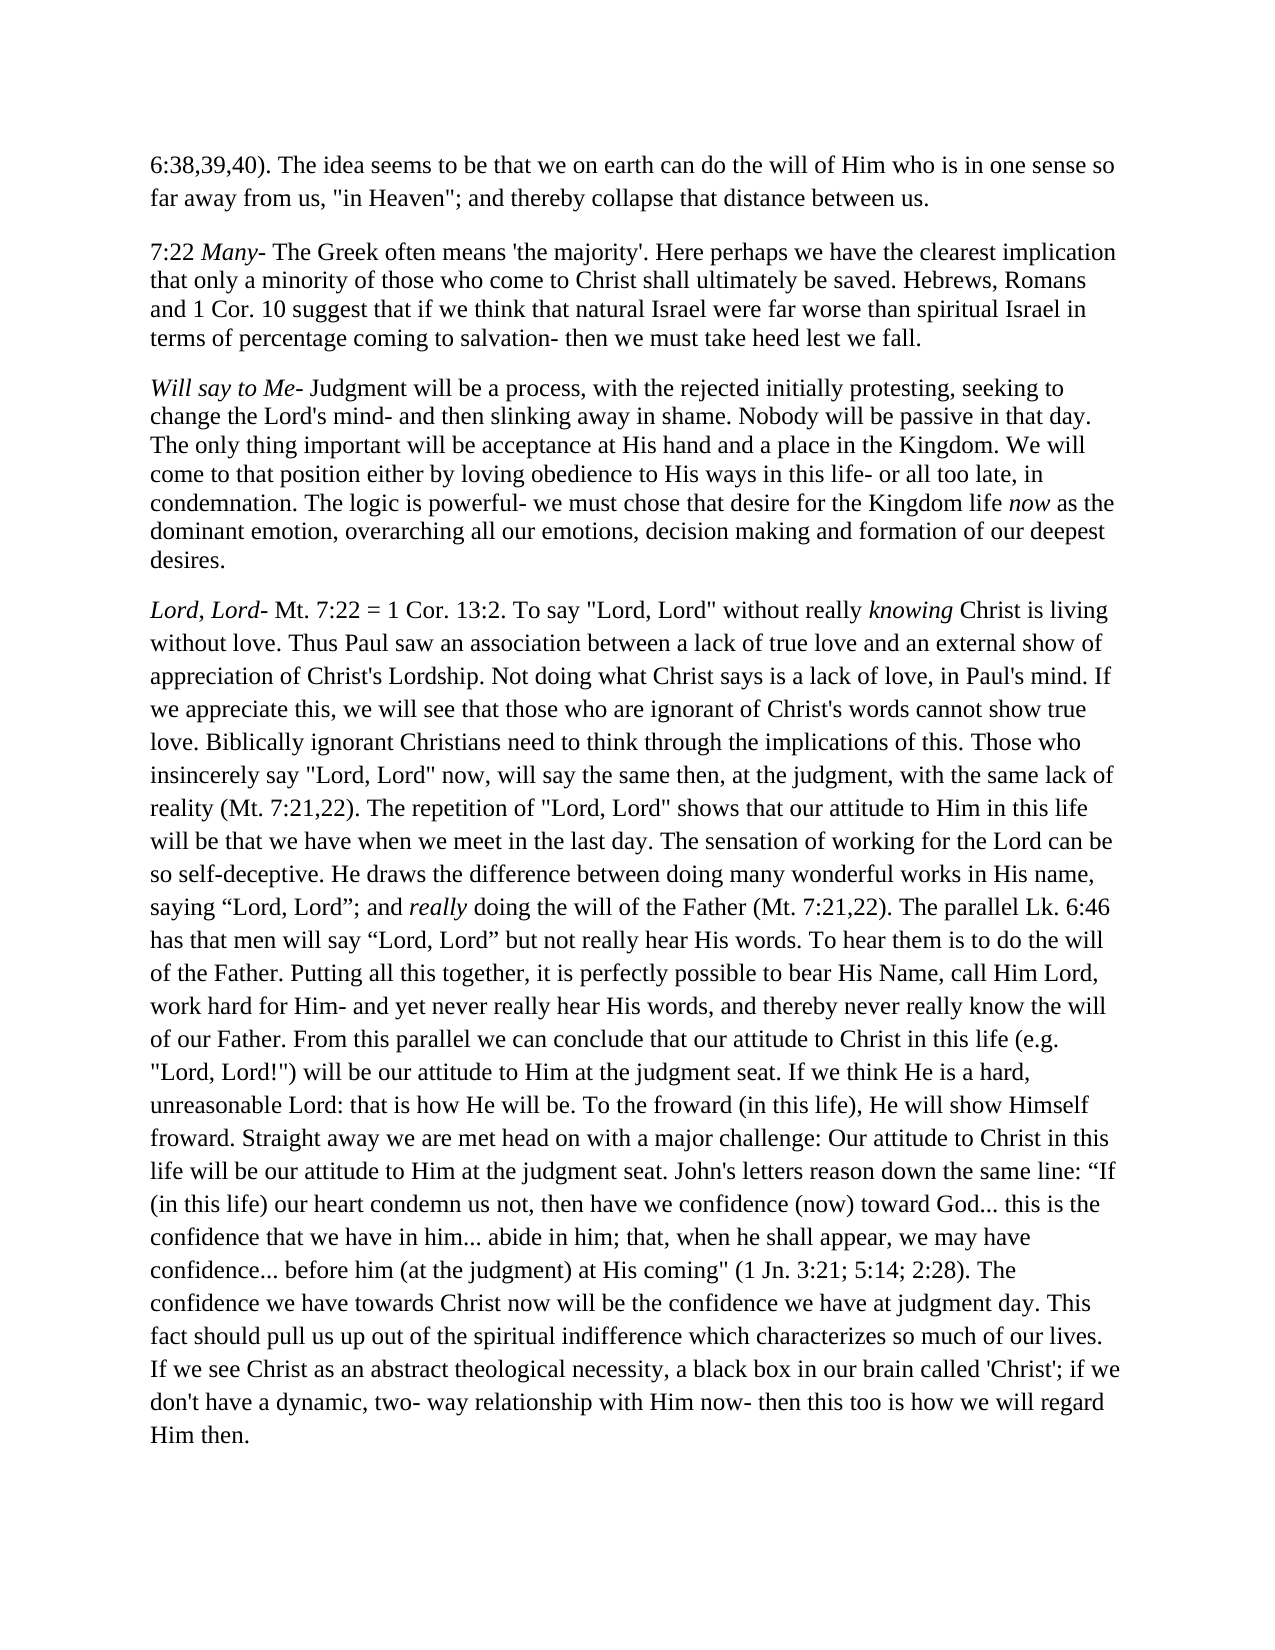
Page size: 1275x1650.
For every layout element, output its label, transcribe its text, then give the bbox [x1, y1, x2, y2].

text Lord, Lord- Mt. 7:22 = 1 Cor. 13:2. To say "Lord, Lord" without really knowing Christ is living without love. Thus Paul saw an association between a lack of true love and an external show of appreciation of Christ's Lordship. Not doing what Christ says is a lack of love, in Paul's mind. If we appreciate this, we will see that those who are ignorant of Christ's words cannot show true love. Biblically ignorant Christians need to think through the implications of this. Those who insincerely say "Lord, Lord" now, will say the same then, at the judgment, with the same lack of reality (Mt. 7:21,22). The repetition of "Lord, Lord" shows that our attitude to Him in this life will be that we have when we meet in the last day. The sensation of working for the Lord can be so self-deceptive. He draws the difference between doing many wonderful works in His name, saying “Lord, Lord”; and really doing the will of the Father (Mt. 7:21,22). The parallel Lk. 6:46 has that men will say “Lord, Lord” but not really hear His words. To hear them is to do the will of the Father. Putting all this together, it is perfectly possible to bear His Name, call Him Lord, work hard for Him- and yet never really hear His words, and thereby never really know the will of our Father. From this parallel we can conclude that our attitude to Christ in this life (e.g. "Lord, Lord!") will be our attitude to Him at the judgment seat. If we think He is a hard, unreasonable Lord: that is how He will be. To the froward (in this life), He will show Himself froward. Straight away we are met head on with a major challenge: Our attitude to Christ in this life will be our attitude to Him at the judgment seat. John's letters reason down the same line: “If (in this life) our heart condemn us not, then have we confidence (now) toward God... this is the confidence that we have in him... abide in him; that, when he shall appear, we may have confidence... before him (at the judgment) at His coming" (1 Jn. 3:21; 5:14; 2:28). The confidence we have towards Christ now will be the confidence we have at judgment day. This fact should pull us up out of the spiritual indifference which characterizes so much of our lives. If we see Christ as an abstract theological necessity, a black box in our brain called 'Christ'; if we don't have a dynamic, two- way relationship with Him now- then this too is how we will regard Him then. [150, 595, 1125, 1449]
text 7:22 Many- The Greek often means 'the majority'. Here perhaps we have the clearest implication that only a minority of those who come to Christ shall ultimately be saved. Hebrews, Romans and 1 Cor. 10 suggest that if we think that natural Israel were far worse than spiritual Israel in terms of percentage coming to salvation- then we must take heed lest we fall. [150, 237, 1125, 352]
text Will say to Me- Judgment will be a process, with the rejected initially protesting, seeking to change the Lord's mind- and then slinking away in shame. Nobody will be passive in that day. The only thing important will be acceptance at His hand and a place in the Kingdom. We will come to that position either by loving obedience to His ways in this life- or all too late, in condemnation. The logic is powerful- we must chose that desire for the Kingdom life now as the dominant emotion, overarching all our emotions, decision making and formation of our deepest desires. [150, 373, 1125, 574]
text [150, 150, 1125, 212]
